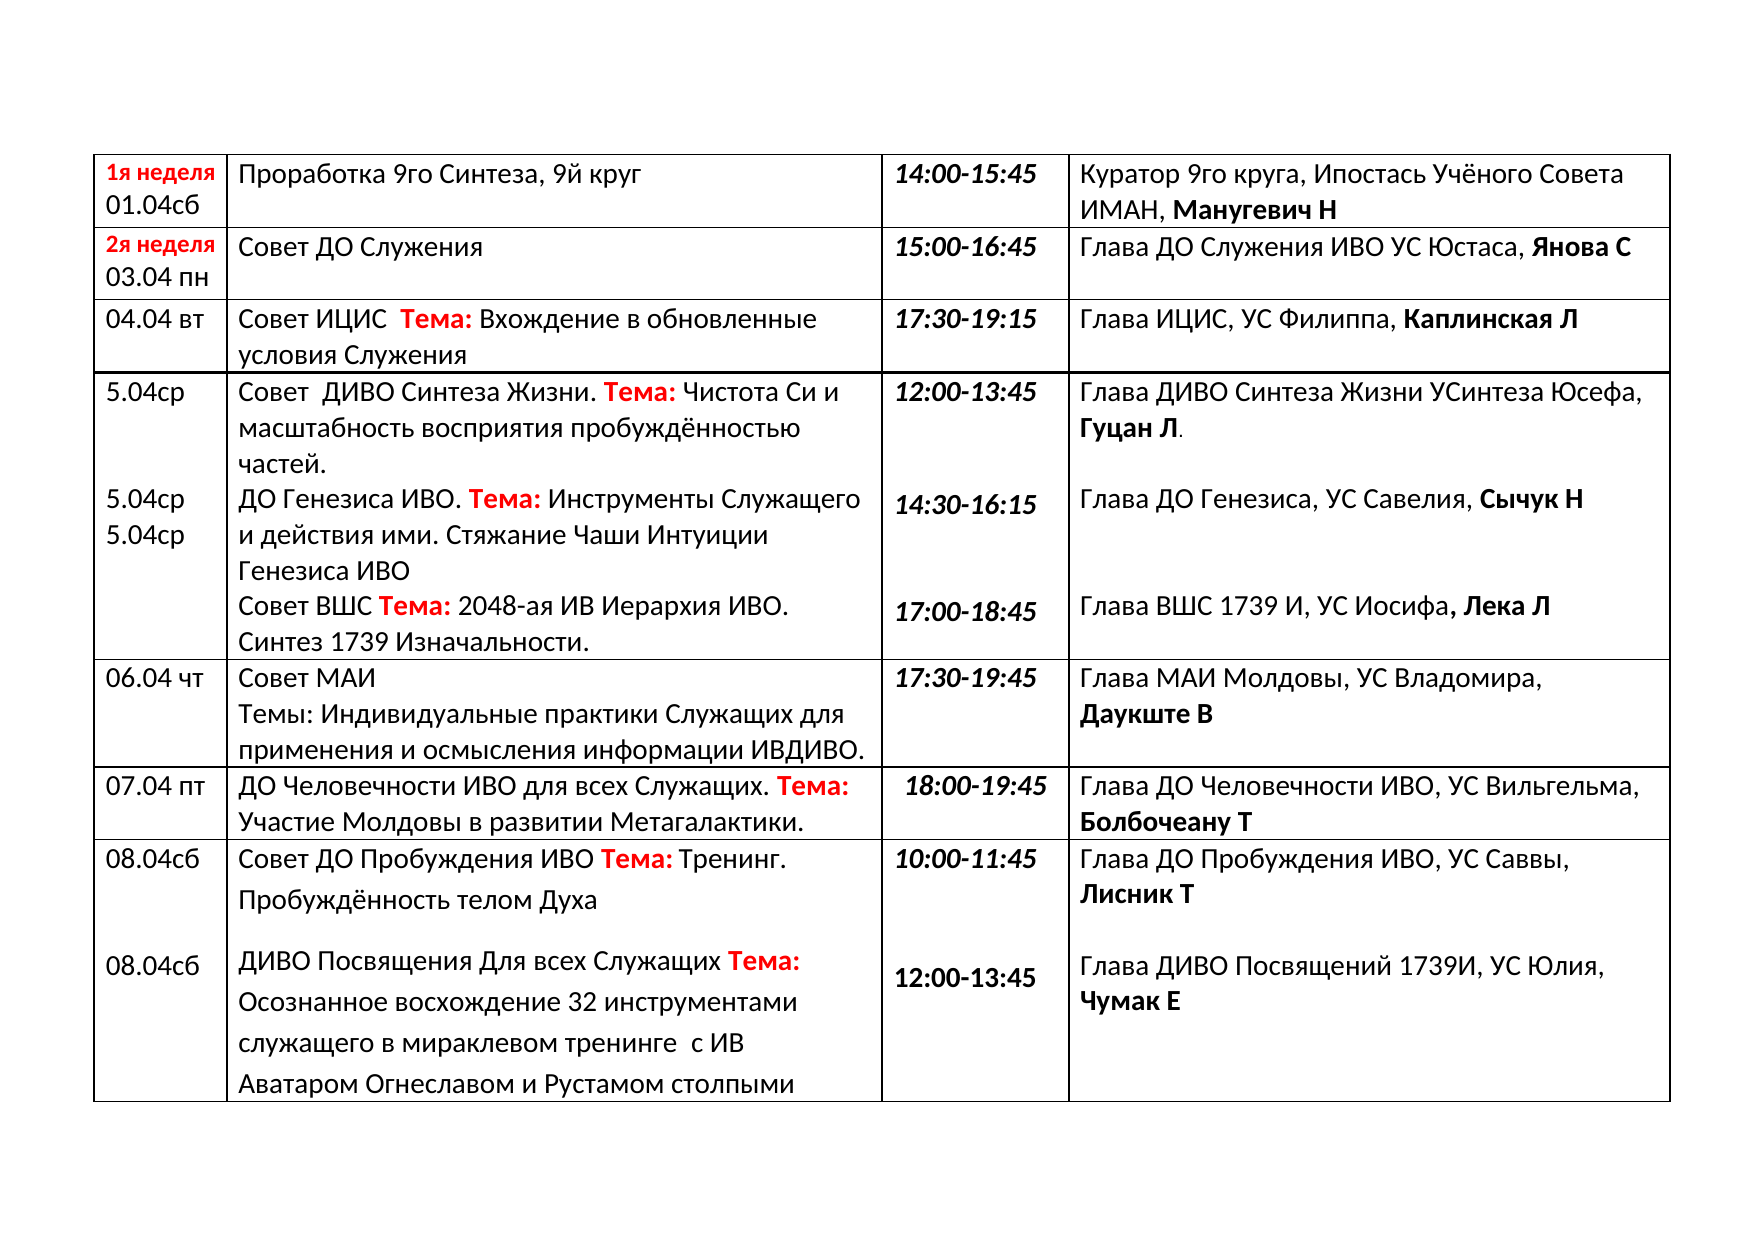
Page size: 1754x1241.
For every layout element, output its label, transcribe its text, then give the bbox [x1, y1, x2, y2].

table_cell 15:00-16:45 [883, 228, 1068, 299]
table_cell 18:00-19:45 [883, 768, 1068, 839]
table_cell 14:00-15:45 [883, 155, 1068, 227]
table_cell Глава МАИ Молдовы, УС Владомира, Даукште В [1070, 660, 1669, 766]
table_cell 5.04ср 5.04ср 5.04ср [95, 374, 226, 658]
table_cell Совет МАИ Темы: Индивидуальные практики Служащих для применения и осмысления информации ИВДИВО. [228, 660, 881, 766]
table_cell Проработка 9го Синтеза, 9й круг [228, 155, 881, 227]
table_cell Глава ДИВО Синтеза Жизни УСинтеза Юсефа, Гуцан Л. Глава ДО Генезиса, УС Савелия, Сычук Н Глава ВШС 1739 И, УС Иосифа, Лека Л [1070, 374, 1669, 658]
table_cell Глава ИЦИС, УС Филиппа, Каплинская Л [1070, 300, 1669, 371]
table_cell 17:30-19:45 [883, 660, 1068, 766]
table_cell Совет ИЦИС Тема: Вхождение в обновленные условия Служения [228, 300, 881, 371]
table_cell 2я неделя 03.04 пн [95, 228, 226, 299]
table_cell Совет ДО Служения [228, 228, 881, 299]
table_cell 12:00-13:45 14:30-16:15 17:00-18:45 [883, 374, 1068, 658]
table_cell 07.04 пт [95, 768, 226, 839]
table_cell 08.04сб 08.04сб [95, 840, 226, 1101]
table_cell Совет ДИВО Синтеза Жизни. Тема: Чистота Си и масштабность восприятия пробуждённостью частей. ДО Генезиса ИВО. Тема: Инструменты Служащего и действия ими. Стяжание Чаши Интуиции Генезиса ИВО Совет ВШС Тема: 2048-ая ИВ Иерархия ИВО. Синтез 1739 Изначальности. [228, 374, 881, 658]
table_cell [228, 840, 881, 1101]
table_cell 04.04 вт [95, 300, 226, 371]
table_cell 1я неделя 01.04сб [95, 155, 226, 227]
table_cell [1070, 840, 1669, 1101]
table_cell Куратор 9го круга, Ипостась Учёного Совета ИМАН, Манугевич Н [1070, 155, 1669, 227]
table_cell 17:30-19:15 [883, 300, 1068, 371]
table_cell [883, 840, 1068, 1101]
table_cell Глава ДО Человечности ИВО, УС Вильгельма, Болбочеану Т [1070, 768, 1669, 839]
table_cell ДО Человечности ИВО для всех Служащих. Тема: Участие Молдовы в развитии Метагалактики. [228, 768, 881, 839]
table_cell Глава ДО Служения ИВО УС Юстаса, Янова С [1070, 228, 1669, 299]
table_cell 06.04 чт [95, 660, 226, 766]
